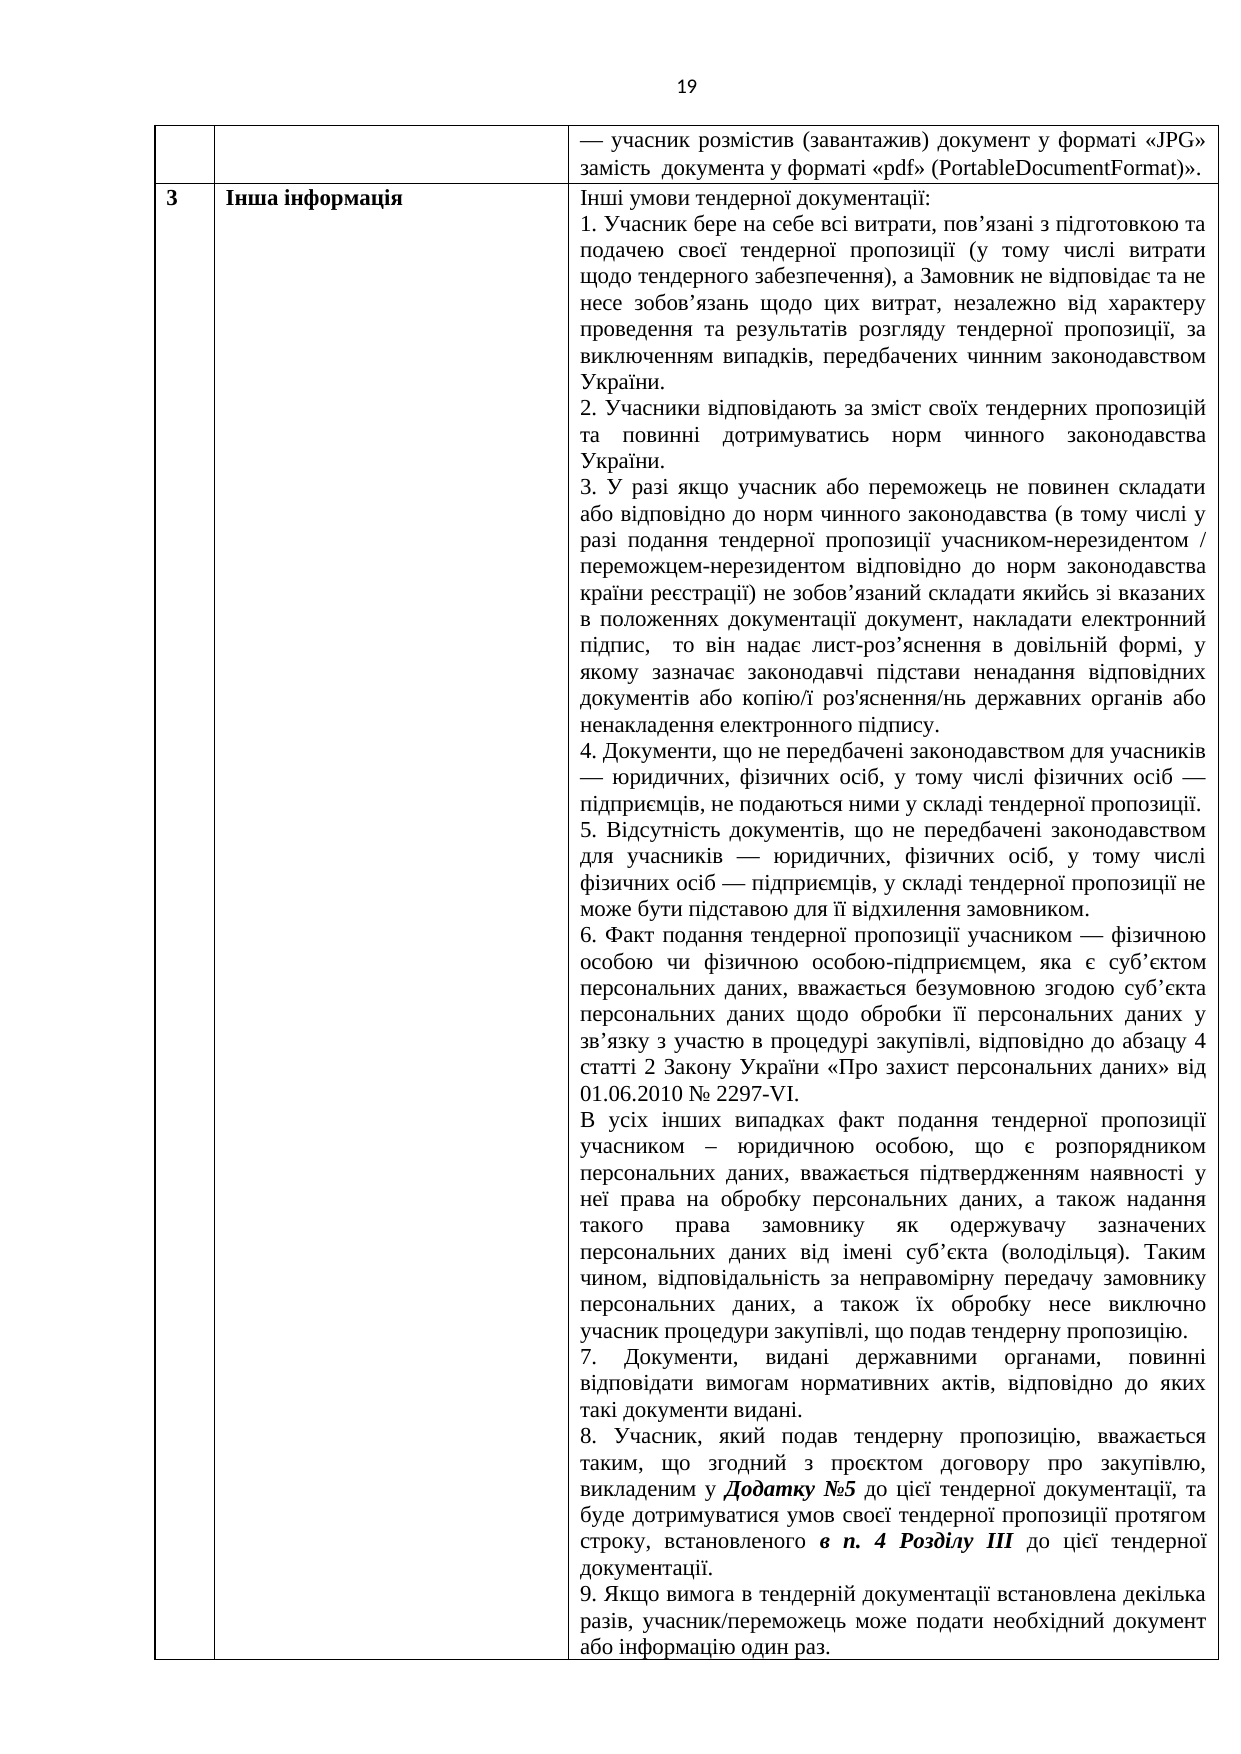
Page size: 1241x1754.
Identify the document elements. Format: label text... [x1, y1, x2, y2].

table_cell Інша інформація [215, 184, 568, 1659]
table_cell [569, 184, 1218, 1659]
table_cell 2 [156, 126, 214, 182]
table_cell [215, 126, 568, 182]
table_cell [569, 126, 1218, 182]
table_cell 3 [156, 184, 214, 1659]
